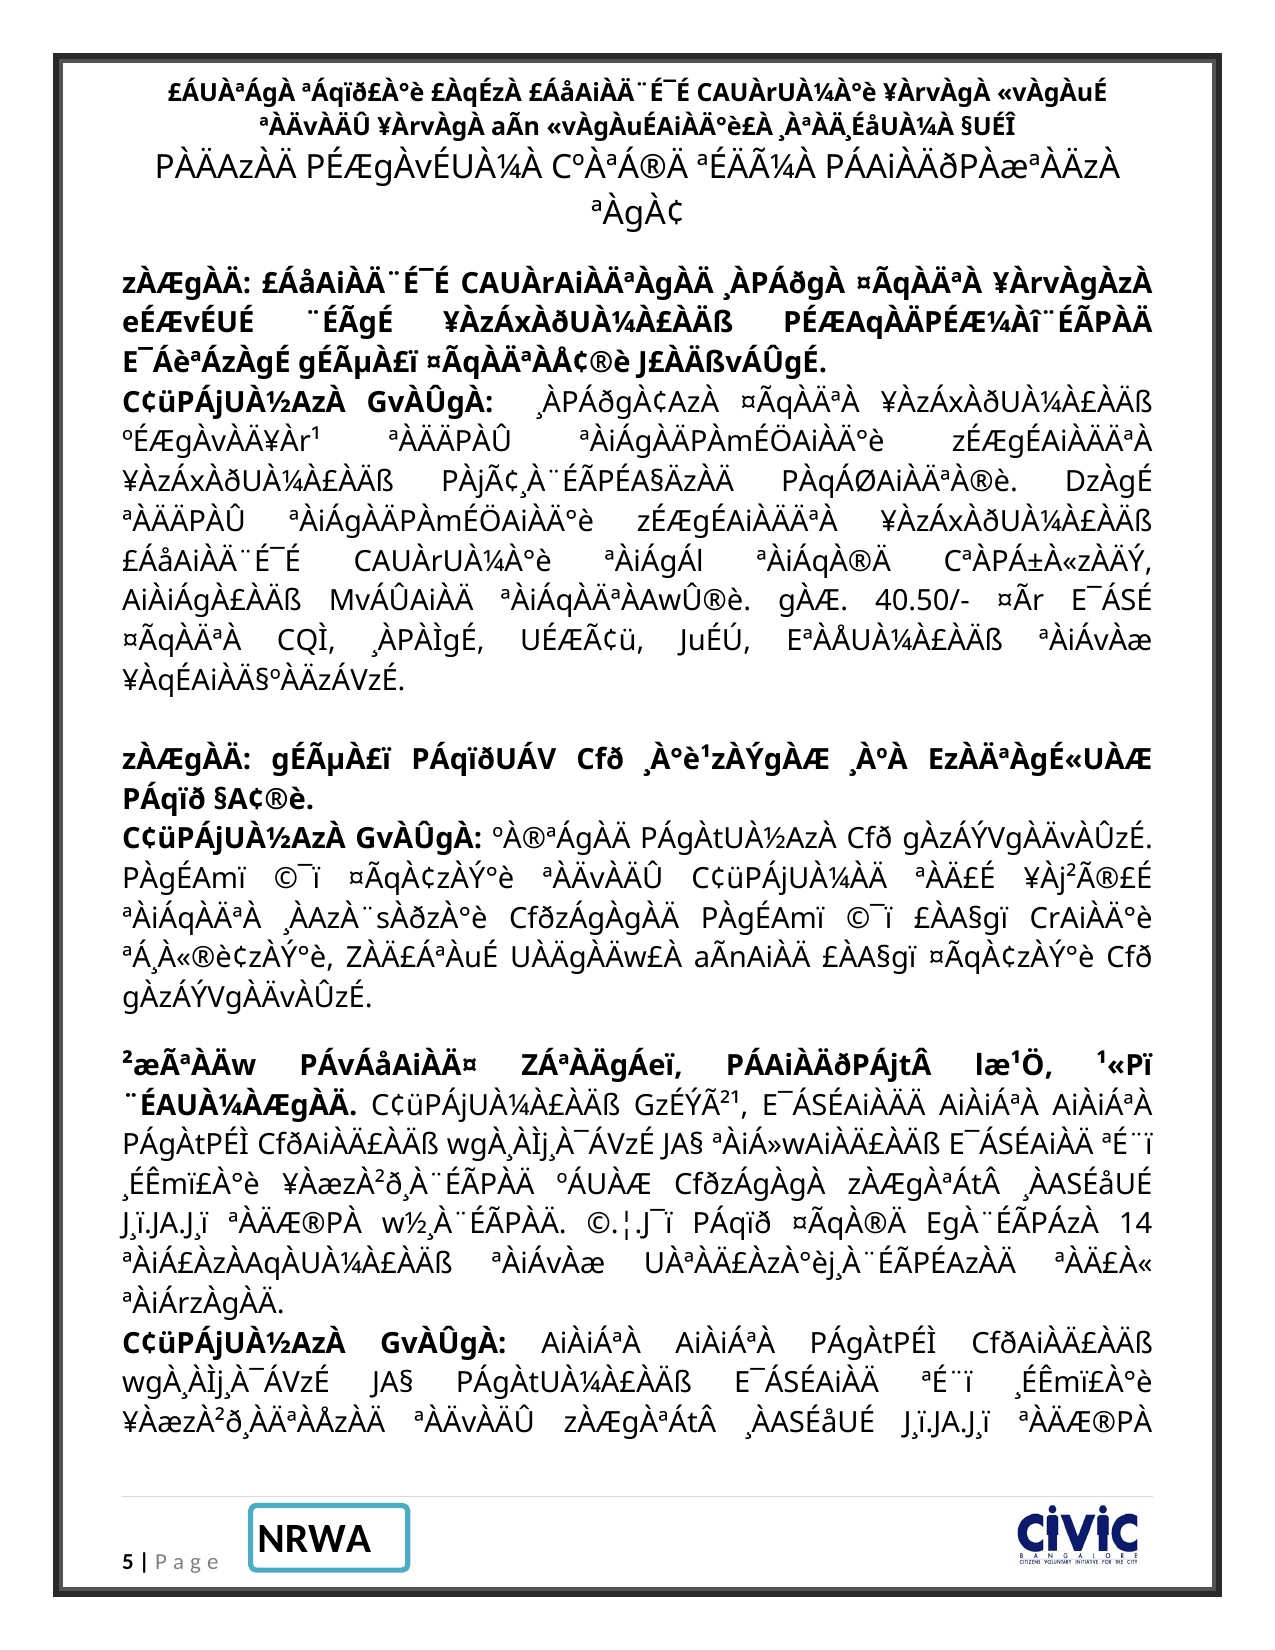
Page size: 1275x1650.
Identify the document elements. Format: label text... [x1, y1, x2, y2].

text ²æÃªÀÄw PÁvÁåAiÀÄ¤ ZÁªÀÄgÁeï, PÁAiÀÄðPÁjtÂ læ¹Ö, ¹«Pï ¨ÉAUÀ¼ÀÆgÀÄ. C¢üPÁjUÀ¼À£ÀÄß GzÉÝÃ²¹, E¯ÁSÉAiÀÄÄ AiÀiÁªÀ AiÀiÁªÀ PÁgÀtPÉÌ CfðAiÀÄ£ÀÄß wgÀ¸ÀÌj¸À¯ÁVzÉ JA§ ªÀiÁ»wAiÀÄ£ÀÄß E¯ÁSÉAiÀÄ ªÉ¨ï ¸ÉÊmï£À°è ¥ÀæzÀ²ð¸À¨ÉÃPÀÄ ºÁUÀÆ CfðzÁgÀgÀ zÀÆgÀªÁtÂ ¸ÀASÉåUÉ J¸ï.JA.J¸ï ªÀÄÆ®PÀ w½¸À¨ÉÃPÀÄ. ©.¦.J¯ï PÁqïð ¤ÃqÀ®Ä EgÀ¨ÉÃPÁzÀ 14 ªÀiÁ£ÀzÀAqÀUÀ¼À£ÀÄß ªÀiÁvÀæ UÀªÀÄ£ÀzÀ°èj¸À¨ÉÃPÉAzÀÄ ªÀÄ£À« ªÀiÁrzÀgÀÄ. [122, 1044, 1153, 1322]
text zÀÆgÀÄ: £ÁåAiÀÄ¨É¯É CAUÀrAiÀÄªÀgÀÄ ¸ÀPÁðgÀ ¤ÃqÀÄªÀ ¥ÀrvÀgÀzÀ eÉÆvÉUÉ ¨ÉÃgÉ ¥ÀzÁxÀðUÀ¼À£ÀÄß PÉÆAqÀÄPÉÆ¼Àî¨ÉÃPÀÄ E¯ÁèªÁzÀgÉ gÉÃµÀ£ï ¤ÃqÀÄªÀÅ¢®è J£ÀÄßvÁÛgÉ. [122, 262, 1153, 381]
picture [1013, 1499, 1142, 1570]
text C¢üPÁjUÀ½AzÀ GvÀÛgÀ: ¸ÀPÁðgÀ¢AzÀ ¤ÃqÀÄªÀ ¥ÀzÁxÀðUÀ¼À£ÀÄß ºÉÆgÀvÀÄ¥Àr¹ ªÀÄÄPÀÛ ªÀiÁgÀÄPÀmÉÖAiÀÄ°è zÉÆgÉAiÀÄÄªÀ ¥ÀzÁxÀðUÀ¼À£ÀÄß PÀjÃ¢¸À¨ÉÃPÉA§ÄzÀÄ PÀqÁØAiÀÄªÀ®è. DzÀgÉ ªÀÄÄPÀÛ ªÀiÁgÀÄPÀmÉÖAiÀÄ°è zÉÆgÉAiÀÄÄªÀ ¥ÀzÁxÀðUÀ¼À£ÀÄß £ÁåAiÀÄ¨É¯É CAUÀrUÀ¼À°è ªÀiÁgÁl ªÀiÁqÀ®Ä CªÀPÁ±À«zÀÄÝ, AiÀiÁgÀ£ÀÄß MvÁÛAiÀÄ ªÀiÁqÀÄªÀAwÛ®è. gÀÆ. 40.50/- ¤Ãr E¯ÁSÉ ¤ÃqÀÄªÀ CQÌ, ¸ÀPÀÌgÉ, UÉÆÃ¢ü, JuÉÚ, EªÀÅUÀ¼À£ÀÄß ªÀiÁvÀæ ¥ÀqÉAiÀÄ§ºÀÄzÁVzÉ. [122, 381, 1153, 698]
text zÀÆgÀÄ: gÉÃµÀ£ï PÁqïðUÁV Cfð ¸À°è¹zÀÝgÀÆ ¸ÀºÀ EzÀÄªÀgÉ«UÀÆ PÁqïð §A¢®è. [122, 738, 1153, 818]
text C¢üPÁjUÀ½AzÀ GvÀÛgÀ: ºÀ®ªÁgÀÄ PÁgÀtUÀ½AzÀ Cfð gÀzÁÝVgÀÄvÀÛzÉ. PÀgÉAmï ©¯ï ¤ÃqÀ¢zÀÝ°è ªÀÄvÀÄÛ C¢üPÁjUÀ¼ÀÄ ªÀÄ£É ¥Àj²Ã®£É ªÀiÁqÀÄªÀ ¸ÀAzÀ¨sÀðzÀ°è CfðzÁgÀgÀÄ PÀgÉAmï ©¯ï £ÀA§gï CrAiÀÄ°è ªÁ¸À«®è¢zÀÝ°è, ZÀÄ£ÁªÀuÉ UÀÄgÀÄw£À aÃnAiÀÄ £ÀA§gï ¤ÃqÀ¢zÀÝ°è Cfð gÀzÁÝVgÀÄvÀÛzÉ. [122, 818, 1153, 1016]
